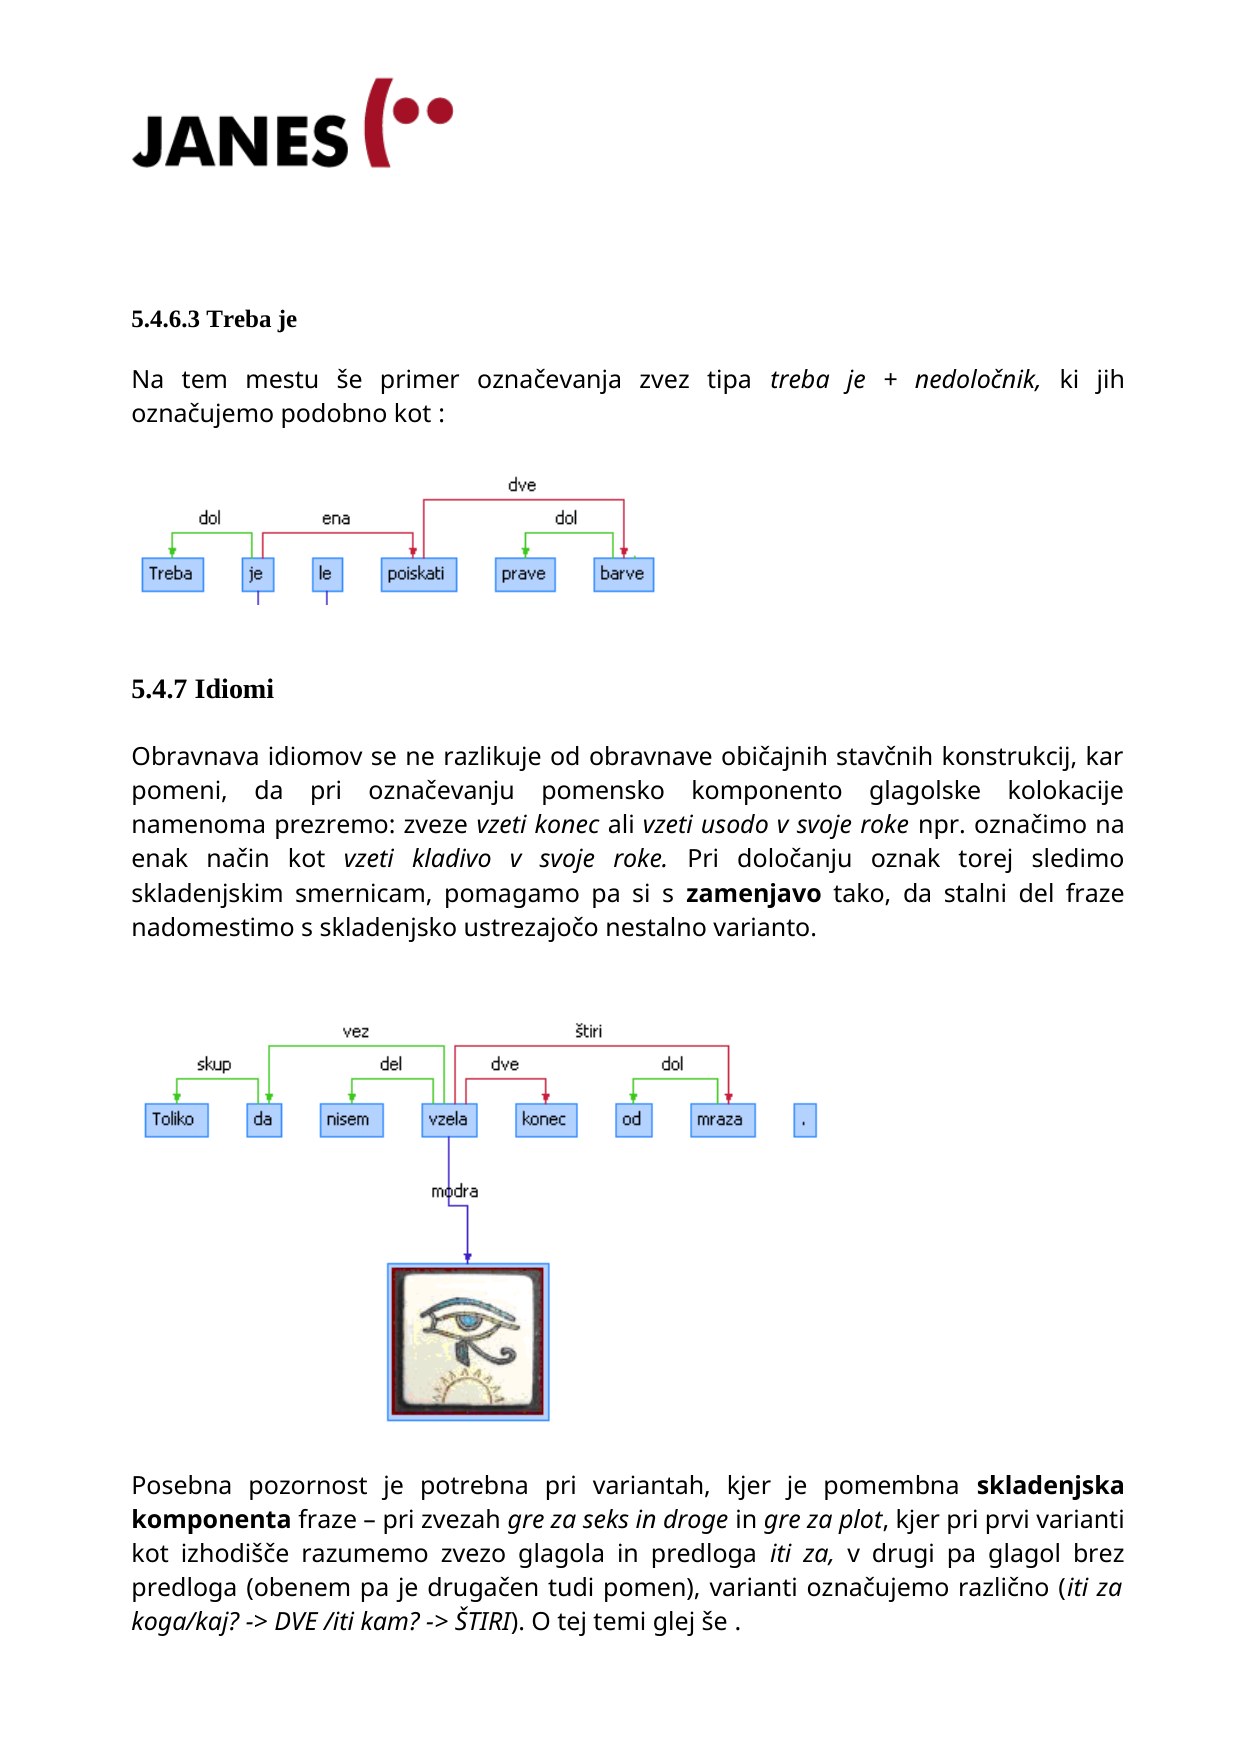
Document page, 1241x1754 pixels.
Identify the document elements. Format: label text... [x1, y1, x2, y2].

text 5.4.6.3 Treba je [131, 304, 1125, 333]
text Obravnava idiomov se ne razlikuje od obravnave običajnih stavčnih konstrukcij, kar pomeni, da pri označevanju pomensko komponento glagolske kolokacije namenoma prezremo: zveze vzeti konec ali vzeti usodo v svoje roke npr. označimo na enak način kot vzeti kladivo v svoje roke. Pri določanju oznak torej sledimo skladenjskim smernicam, pomagamo pa si s zamenjavo tako, da stalni del fraze nadomestimo s skladenjsko ustrezajočo nestalno varianto. [131, 739, 1125, 943]
text Posebna pozornost je potrebna pri variantah, kjer je pomembna skladenjska komponenta fraze – pri zvezah gre za seks in droge in gre za plot, kjer pri prvi varianti kot izhodišče razumemo zvezo glagola in predloga iti za, v drugi pa glagol brez predloga (obenem pa je drugačen tudi pomen), varianti označujemo različno (iti za koga/kaj? -> DVE /iti kam? -> ŠTIRI). O tej temi glej še 0. [131, 1467, 1125, 1638]
picture [131, 1011, 825, 1434]
picture [131, 75, 454, 169]
text Na tem mestu še primer označevanja zvez tipa treba je + nedoločnik, ki jih označujemo podobno kot 0: [131, 362, 1125, 430]
text 5.4.7 Idiomi [131, 672, 1125, 705]
picture [131, 464, 675, 605]
